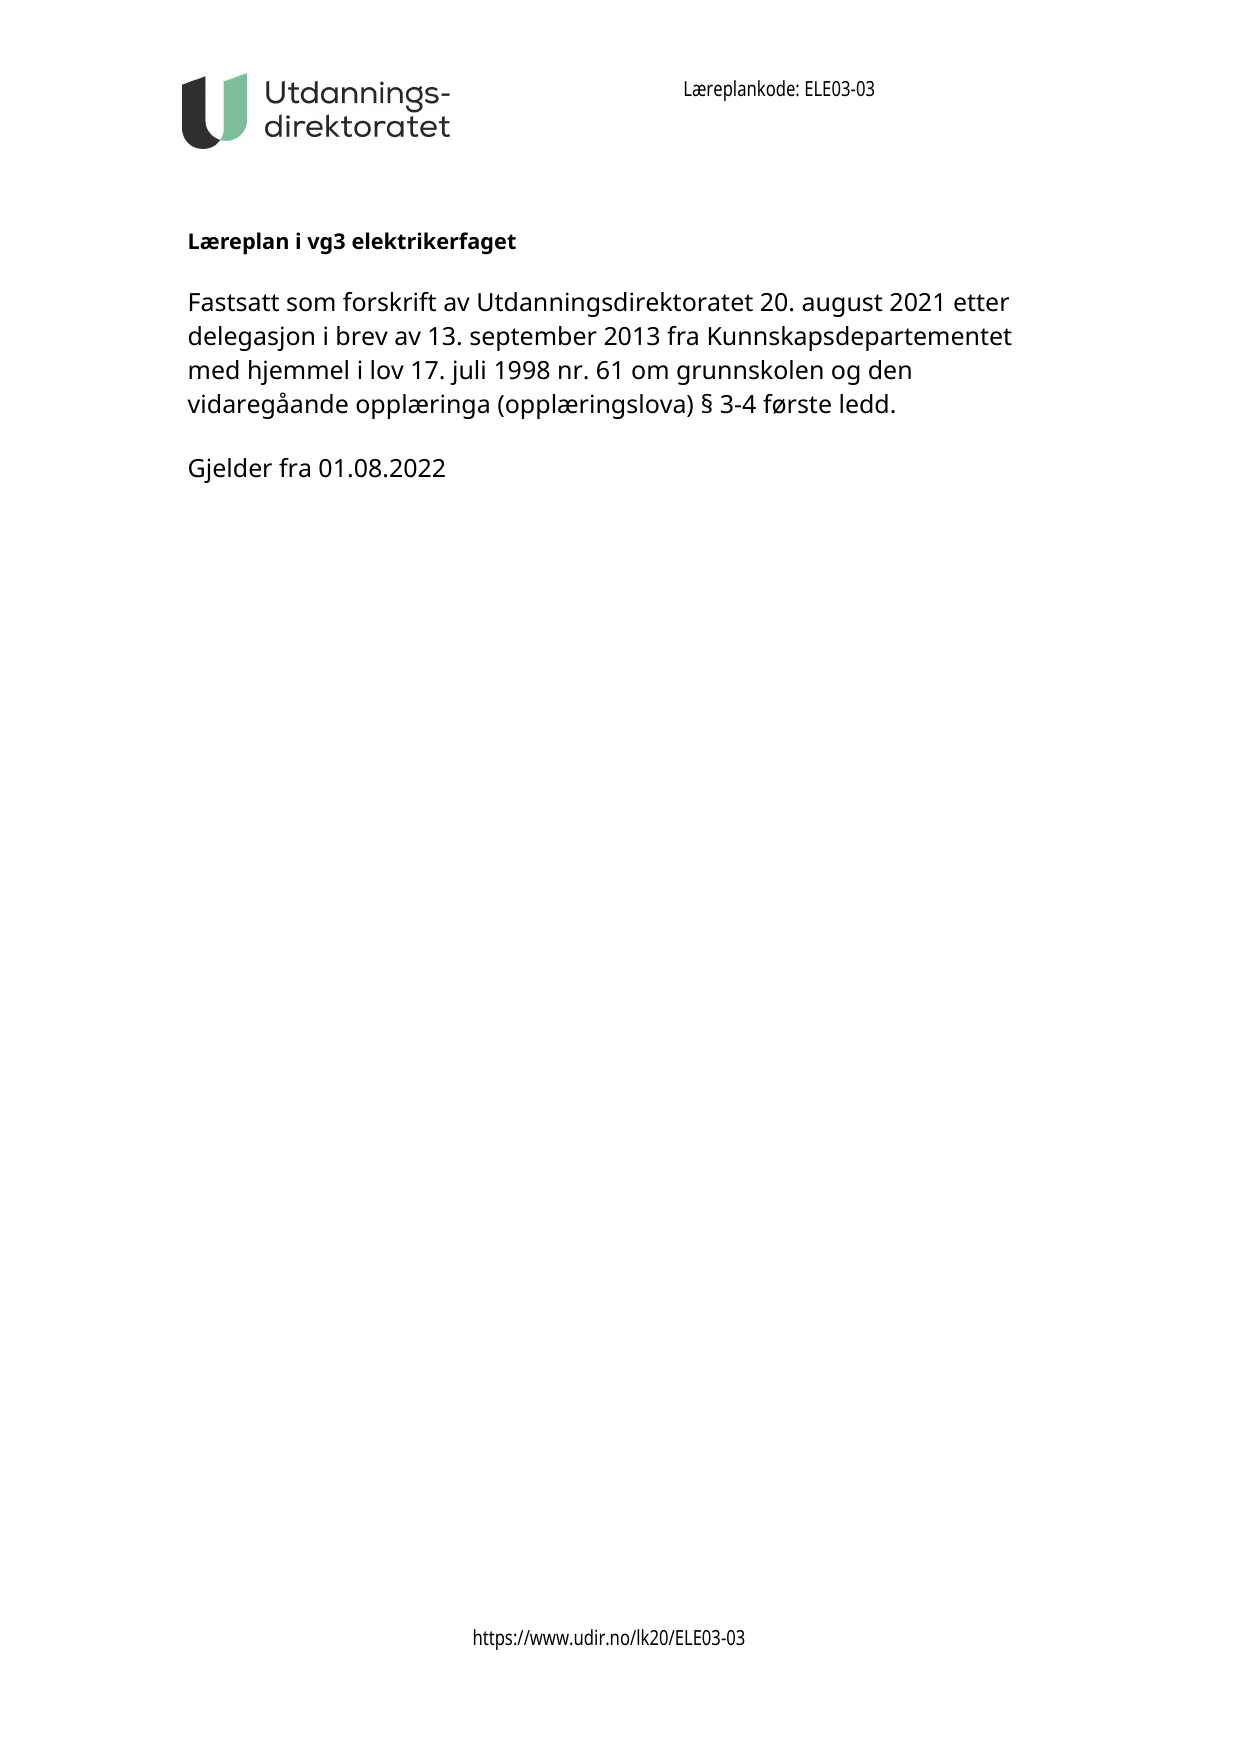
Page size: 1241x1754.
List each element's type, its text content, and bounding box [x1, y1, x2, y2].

picture [182, 73, 450, 149]
subtitle Læreplan i vg3 elektrikerfaget [187, 205, 1053, 256]
text Gjelder fra 01.08.2022 [187, 450, 1053, 484]
text Fastsatt som forskrift av Utdanningsdirektoratet 20. august 2021 etter delegasjon i brev av 13. september 2013 fra Kunnskapsdepartementet med hjemmel i lov 17. juli 1998 nr. 61 om grunnskolen og den vidaregåande opplæringa (opplæringslova) § 3-4 første ledd. [187, 285, 1053, 421]
